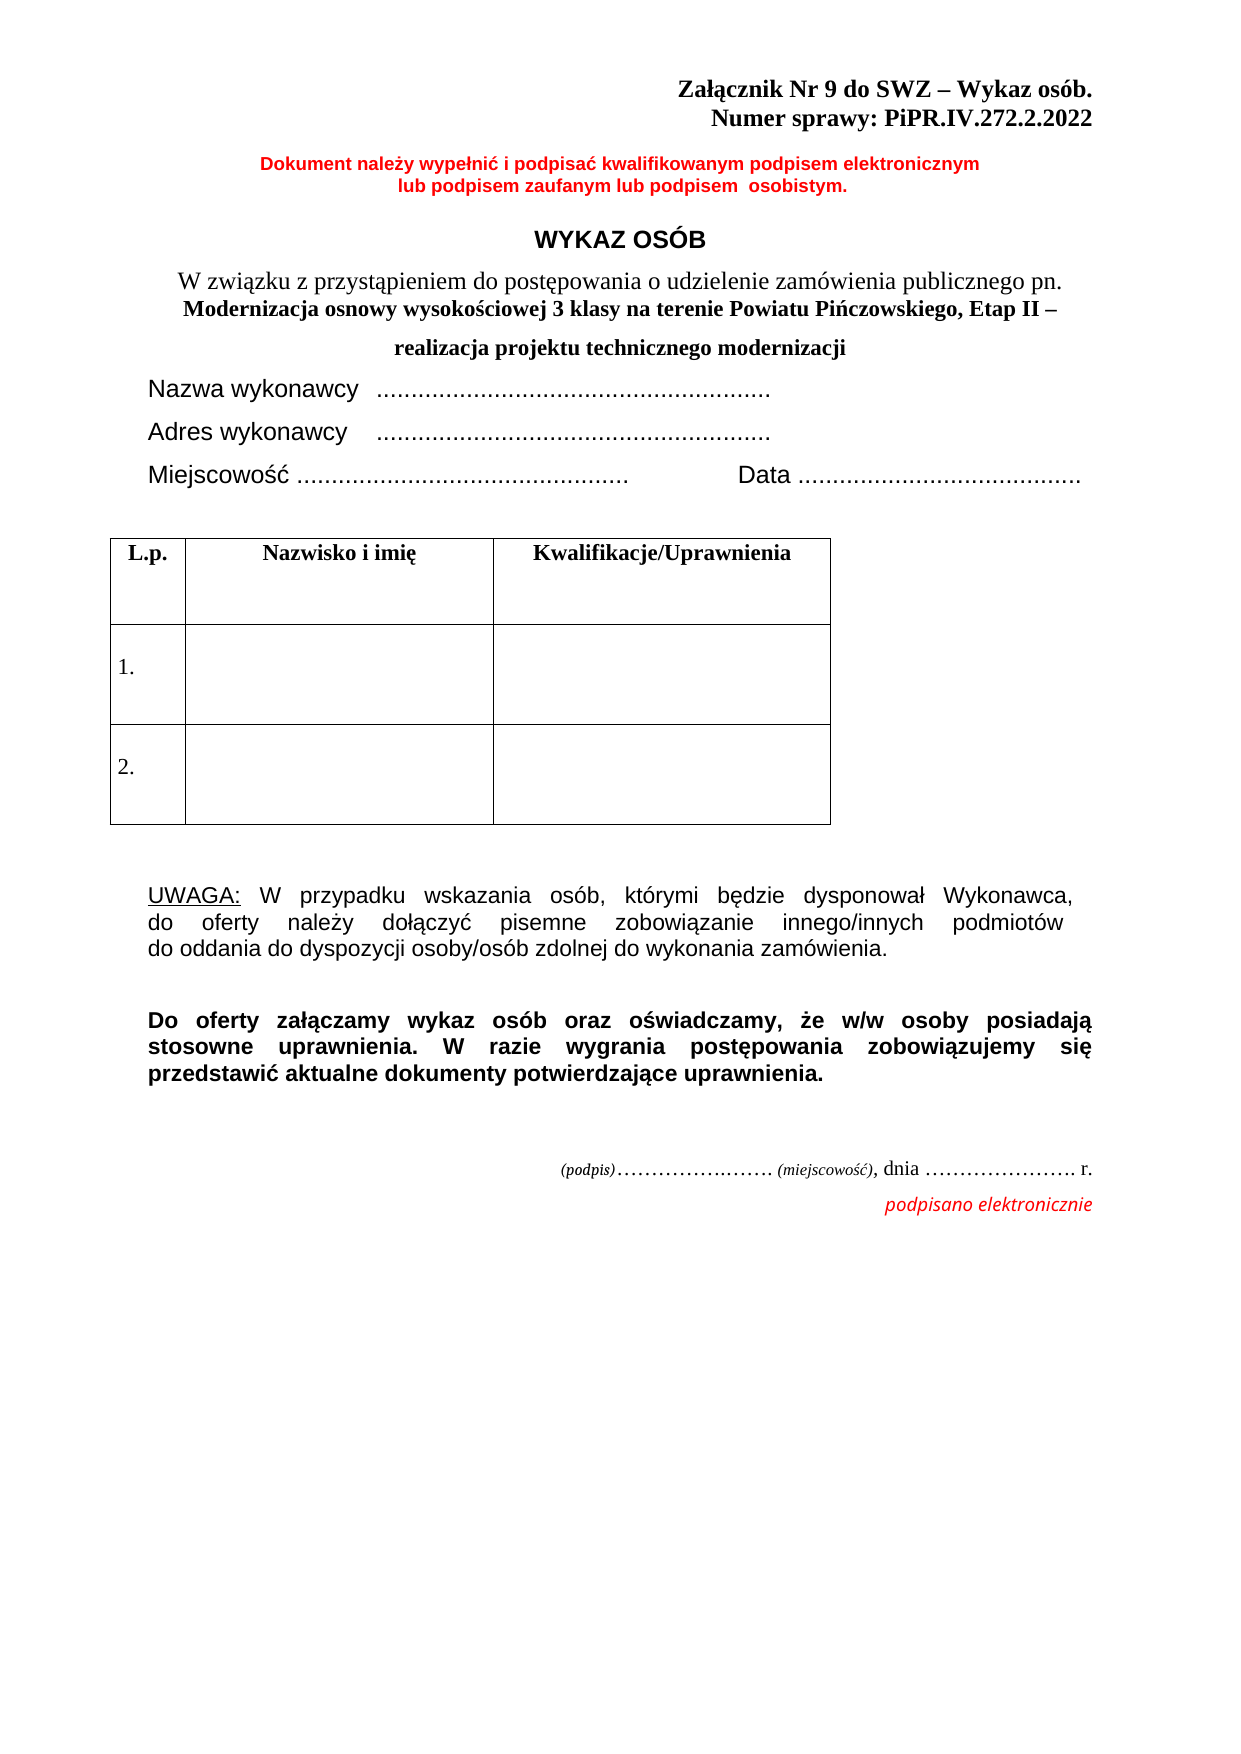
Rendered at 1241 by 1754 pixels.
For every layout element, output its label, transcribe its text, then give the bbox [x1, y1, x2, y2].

text Nazwa wykonawcy ......................................................... [148, 374, 1093, 402]
table_cell [186, 725, 493, 824]
text UWAGA: W przypadku wskazania osób, którymi będzie dysponował Wykonawca, do oferty należy dołączyć pisemne zobowiązanie innego/innych podmiotów do oddania do dyspozycji osoby/osób zdolnej do wykonania zamówienia. [148, 882, 1093, 961]
table_header Nazwisko i imię [186, 539, 493, 623]
table_cell 1. [111, 625, 185, 724]
table_cell [186, 625, 493, 724]
text WYKAZ OSÓB [148, 225, 1093, 253]
text Numer sprawy: PiPR.IV.272.2.2022 [148, 103, 1093, 131]
table_header L.p. [111, 539, 185, 623]
table_cell [494, 725, 830, 824]
text (podpis)…………….……. (miejscowość), dnia …………………. r. [148, 1155, 1093, 1179]
text Załącznik Nr 9 do SWZ – Wykaz osób. [148, 74, 1093, 103]
text W związku z przystąpieniem do postępowania o udzielenie zamówienia publicznego pn. [148, 266, 1093, 295]
text Dokument należy wypełnić i podpisać kwalifikowanym podpisem elektronicznym lub podpisem zaufanym lub podpisem osobistym. [148, 153, 1093, 196]
text Modernizacja osnowy wysokościowej 3 klasy na terenie Powiatu Pińczowskiego, Etap II – realizacja projektu technicznego modernizacji [148, 295, 1093, 361]
text Adres wykonawcy ......................................................... [148, 417, 1093, 446]
table_cell [494, 625, 830, 724]
text Miejscowość ................................................ Data ......................................... [148, 460, 1093, 489]
text Do oferty załączamy wykaz osób oraz oświadczamy, że w/w osoby posiadają stosowne uprawnienia. W razie wygrania postępowania zobowiązujemy się przedstawić aktualne dokumenty potwierdzające uprawnienia. [148, 1007, 1093, 1086]
table_header Kwalifikacje/Uprawnienia [494, 539, 830, 623]
text podpisano elektronicznie [148, 1191, 1093, 1217]
table_cell 2. [111, 725, 185, 824]
